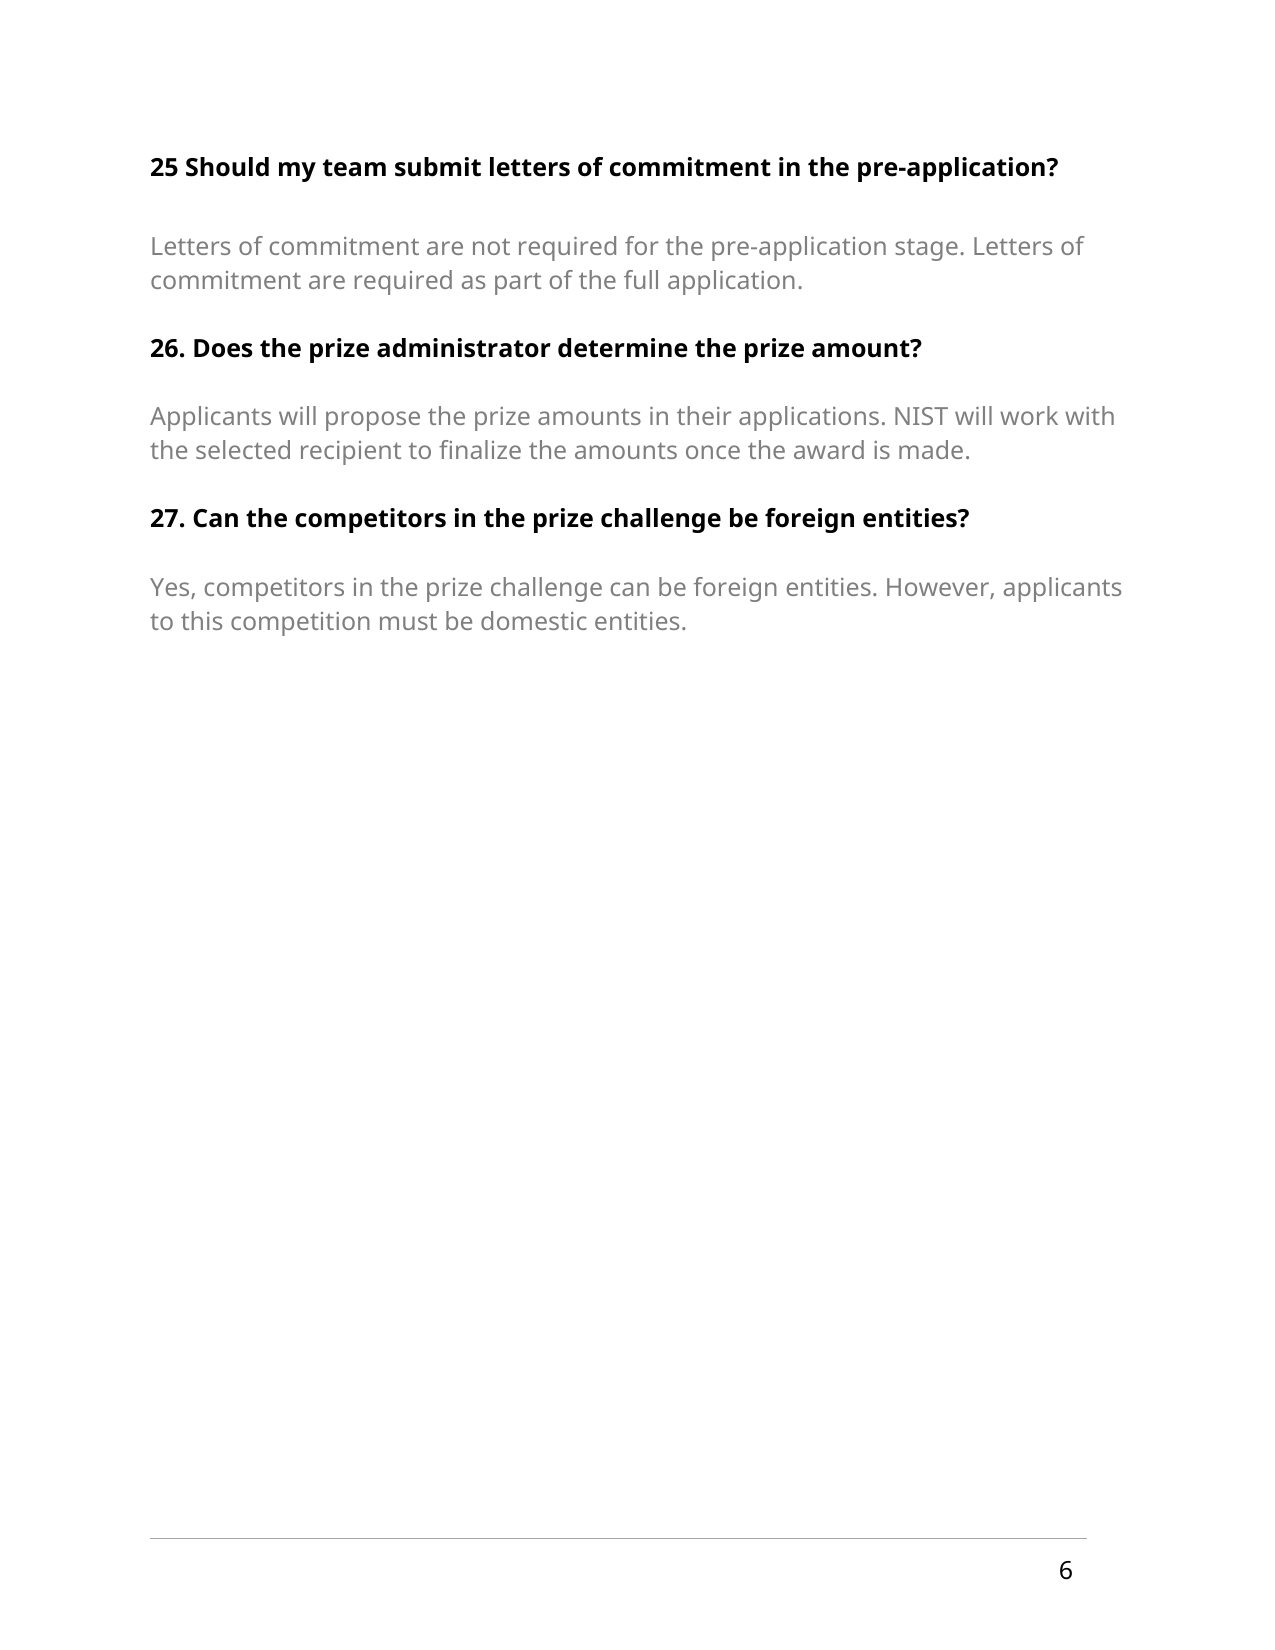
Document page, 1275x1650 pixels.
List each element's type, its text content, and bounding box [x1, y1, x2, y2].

text Yes, competitors in the prize challenge can be foreign entities. However, applicants to this competition must be domestic entities. [150, 569, 1125, 637]
text 25 Should my team submit letters of commitment in the pre-application? [150, 150, 1125, 184]
text 27. Can the competitors in the prize challenge be foreign entities? [150, 501, 1125, 535]
text 26. Does the prize administrator determine the prize amount? [150, 331, 1125, 365]
text Letters of commitment are not required for the pre-application stage. Letters of commitment are required as part of the full application. [150, 228, 1125, 297]
text Applicants will propose the prize amounts in their applications. NIST will work with the selected recipient to finalize the amounts once the award is made. [150, 399, 1125, 467]
